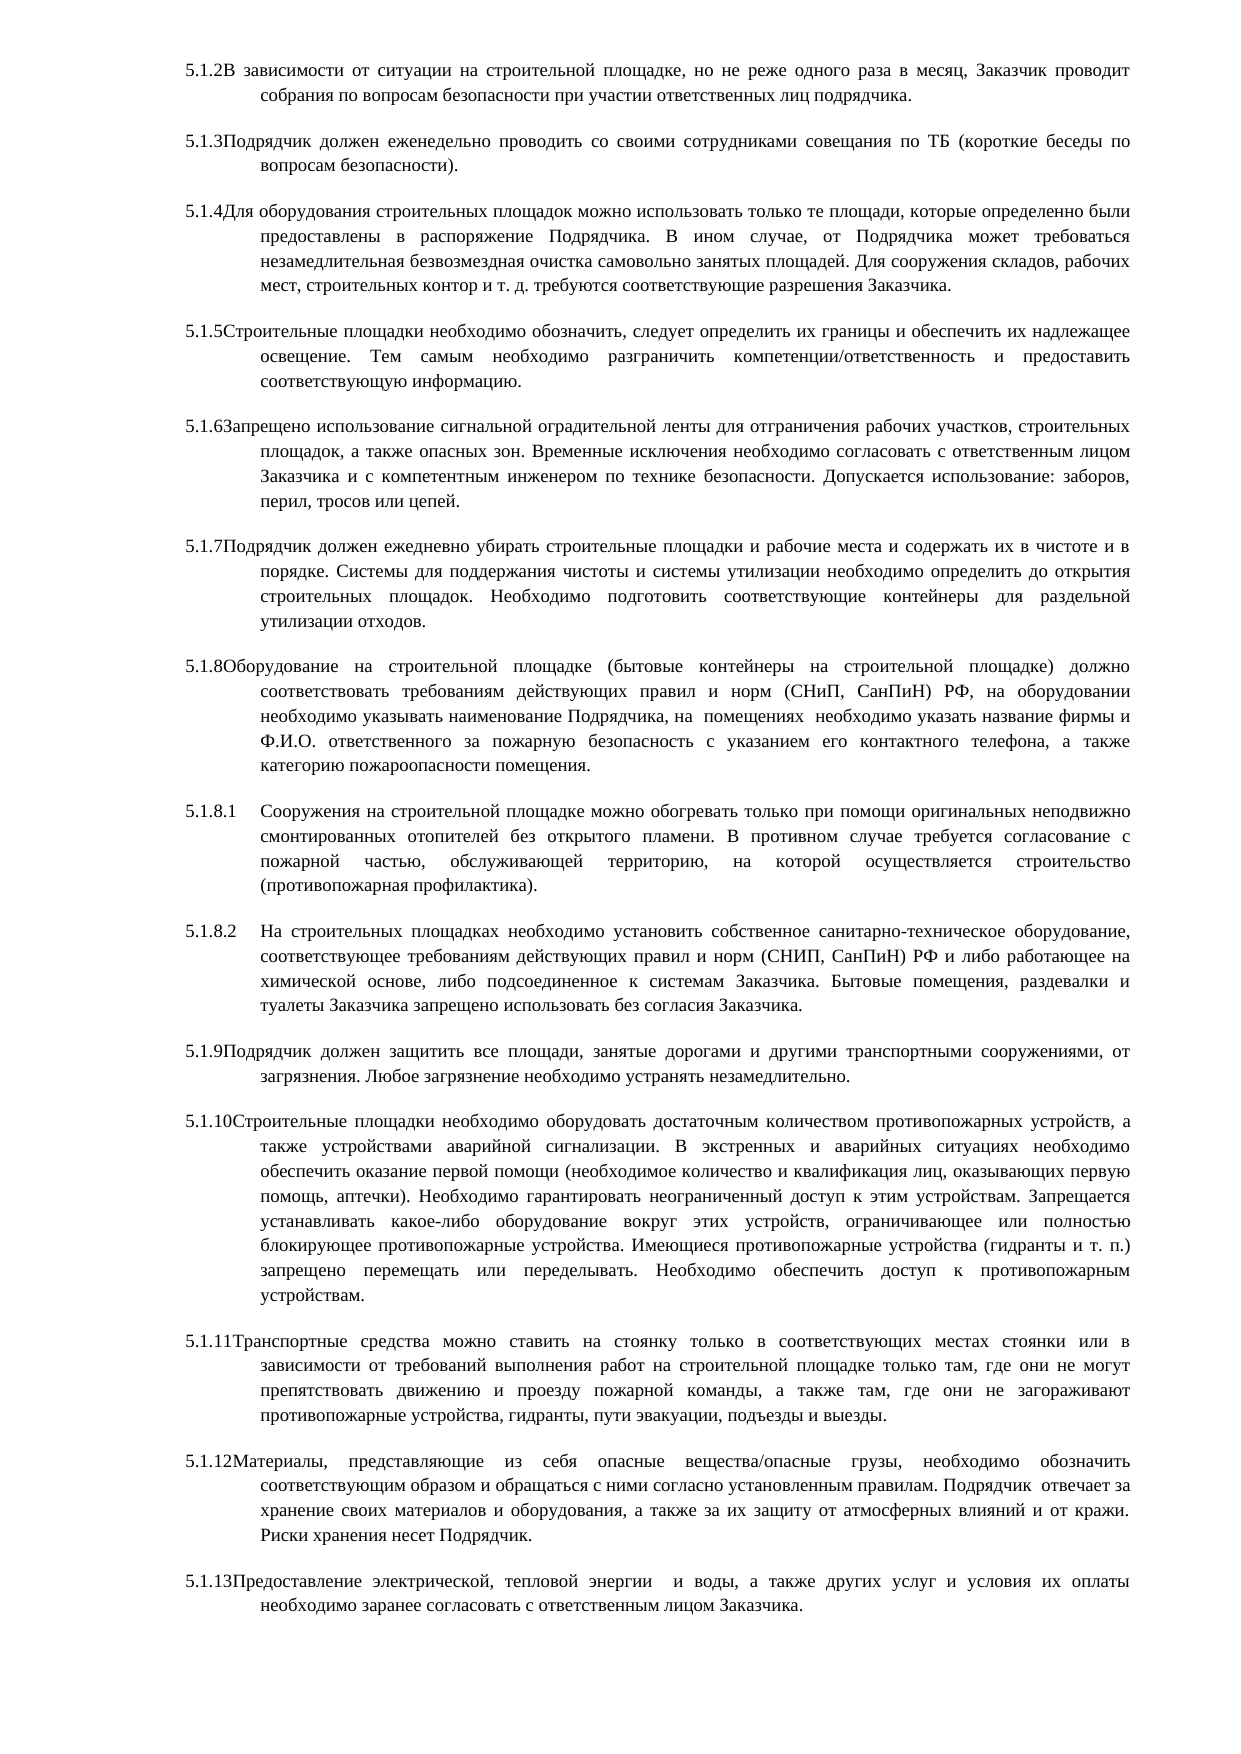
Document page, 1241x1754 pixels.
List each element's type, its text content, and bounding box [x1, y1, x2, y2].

list Транспортные средства можно ставить на стоянку только в соответствующих местах стоянки или в зависимости от требований выполнения работ на строительной площадке только там, где они не могут препятствовать движению и проезду пожарной команды, а также там, где они не загораживают противопожарные устройства, гидранты, пути эвакуации, подъезды и выезды. [185, 1329, 1132, 1425]
list Оборудование на строительной площадке (бытовые контейнеры на строительной площадке) должно соответствовать требованиям действующих правил и норм (СНиП, СанПиН) РФ, на оборудовании необходимо указывать наименование Подрядчика, на помещениях необходимо указать название фирмы и Ф.И.О. ответственного за пожарную безопасность с указанием его контактного телефона, а также категорию пожароопасности помещения. [185, 655, 1132, 776]
list Запрещено использование сигнальной оградительной ленты для отграничения рабочих участков, строительных площадок, а также опасных зон. Временные исключения необходимо согласовать с ответственным лицом Заказчика и с компетентным инженером по технике безопасности. Допускается использование: заборов, перил, тросов или цепей. [185, 415, 1132, 511]
list Подрядчик должен ежедневно убирать строительные площадки и рабочие места и содержать их в чистоте и в порядке. Системы для поддержания чистоты и системы утилизации необходимо определить до открытия строительных площадок. Необходимо подготовить соответствующие контейнеры для раздельной утилизации отходов. [185, 535, 1132, 631]
list В зависимости от ситуации на строительной площадке, но не реже одного раза в месяц, Заказчик проводит собрания по вопросам безопасности при участии ответственных лиц подрядчика. [185, 59, 1132, 105]
list Строительные площадки необходимо обозначить, следует определить их границы и обеспечить их надлежащее освещение. Тем самым необходимо разграничить компетенции/ответственность и предоставить соответствующую информацию. [185, 320, 1132, 391]
list Материалы, представляющие из себя опасные вещества/опасные грузы, необходимо обозначить соответствующим образом и обращаться с ними согласно установленным правилам. Подрядчик отвечает за хранение своих материалов и оборудования, а также за их защиту от атмосферных влияний и от кражи. Риски хранения несет Подрядчик. [185, 1449, 1132, 1545]
list Сооружения на строительной площадке можно обогревать только при помощи оригинальных неподвижно смонтированных отопителей без открытого пламени. В противном случае требуется согласование с пожарной частью, обслуживающей территорию, на которой осуществляется строительство (противопожарная профилактика). [185, 800, 1132, 896]
list Подрядчик должен защитить все площади, занятые дорогами и другими транспортными сооружениями, от загрязнения. Любое загрязнение необходимо устранять незамедлительно. [185, 1040, 1132, 1086]
list На строительных площадках необходимо установить собственное санитарно-техническое оборудование, соответствующее требованиям действующих правил и норм (СНИП, СанПиН) РФ и либо работающее на химической основе, либо подсоединенное к системам Заказчика. Бытовые помещения, раздевалки и туалеты Заказчика запрещено использовать без согласия Заказчика. [185, 920, 1132, 1016]
list Строительные площадки необходимо оборудовать достаточным количеством противопожарных устройств, а также устройствами аварийной сигнализации. В экстренных и аварийных ситуациях необходимо обеспечить оказание первой помощи (необходимое количество и квалификация лиц, оказывающих первую помощь, аптечки). Необходимо гарантировать неограниченный доступ к этим устройствам. Запрещается устанавливать какое-либо оборудование вокруг этих устройств, ограничивающее или полностью блокирующее противопожарные устройства. Имеющиеся противопожарные устройства (гидранты и т. п.) запрещено перемещать или переделывать. Необходимо обеспечить доступ к противопожарным устройствам. [185, 1110, 1132, 1305]
list Для оборудования строительных площадок можно использовать только те площади, которые определенно были предоставлены в распоряжение Подрядчика. В ином случае, от Подрядчика может требоваться незамедлительная безвозмездная очистка самовольно занятых площадей. Для сооружения складов, рабочих мест, строительных контор и т. д. требуются соответствующие разрешения Заказчика. [185, 200, 1132, 296]
list Подрядчик должен еженедельно проводить со своими сотрудниками совещания по ТБ (короткие беседы по вопросам безопасности). [185, 129, 1132, 176]
list Предоставление электрической, тепловой энергии и воды, а также других услуг и условия их оплаты необходимо заранее согласовать с ответственным лицом Заказчика. [185, 1569, 1132, 1616]
